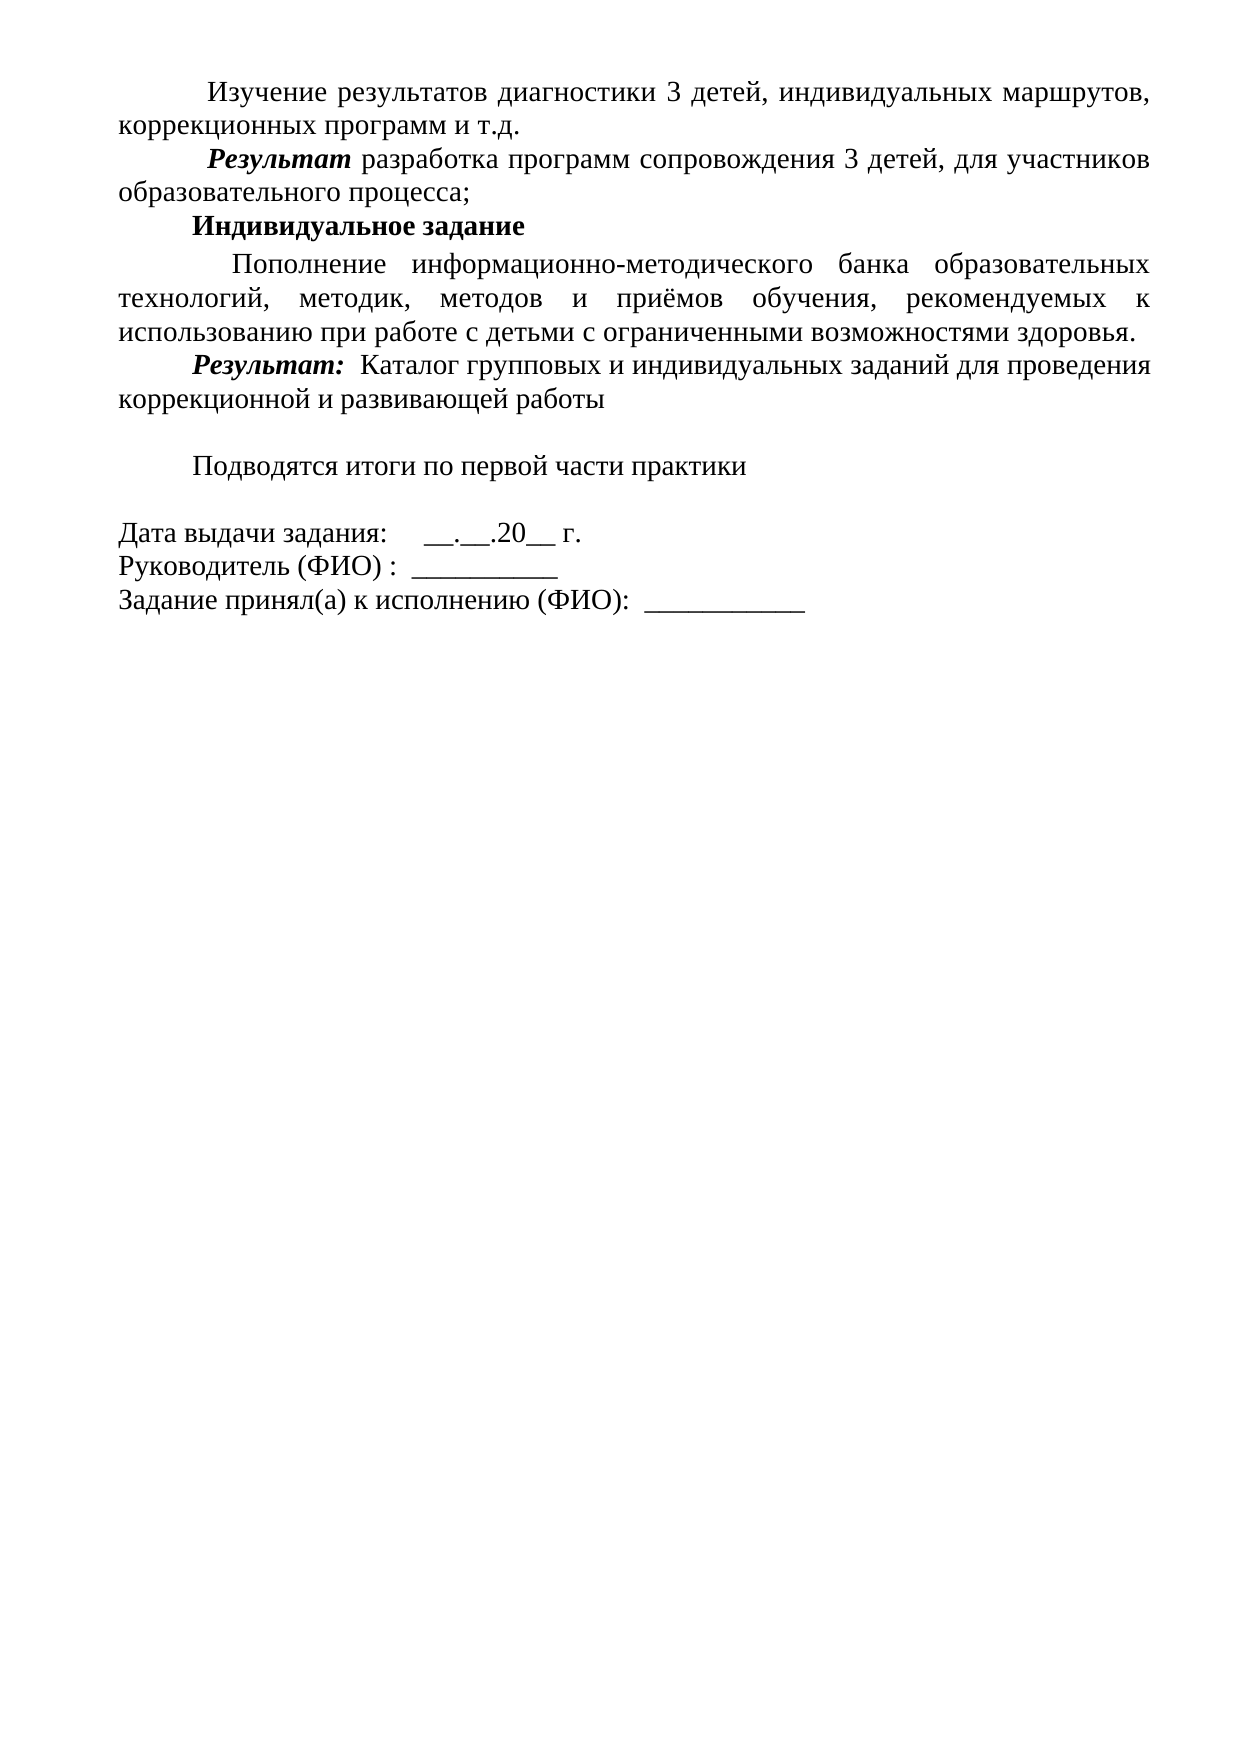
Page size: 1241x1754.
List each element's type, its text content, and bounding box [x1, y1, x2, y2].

text Дата выдачи задания: __.__.20__ г. [118, 515, 1152, 548]
text Пополнение информационно-методического банка образовательных технологий, методик, методов и приёмов обучения, рекомендуемых к использованию при работе с детьми с ограниченными возможностями здоровья. [118, 247, 1152, 347]
text Руководитель (ФИО) : __________ [118, 548, 1152, 582]
text Результат: Каталог групповых и индивидуальных заданий для проведения коррекционной и развивающей работы [118, 347, 1152, 414]
text Результат разработка программ сопровождения 3 детей, для участников образовательного процесса; [118, 141, 1152, 208]
text Задание принял(а) к исполнению (ФИО): ___________ [118, 582, 1152, 616]
text Индивидуальное задание [118, 208, 1152, 242]
text Подводятся итоги по первой части практики [118, 448, 1152, 481]
text Изучение результатов диагностики 3 детей, индивидуальных маршрутов, коррекционных программ и т.д. [118, 74, 1152, 141]
